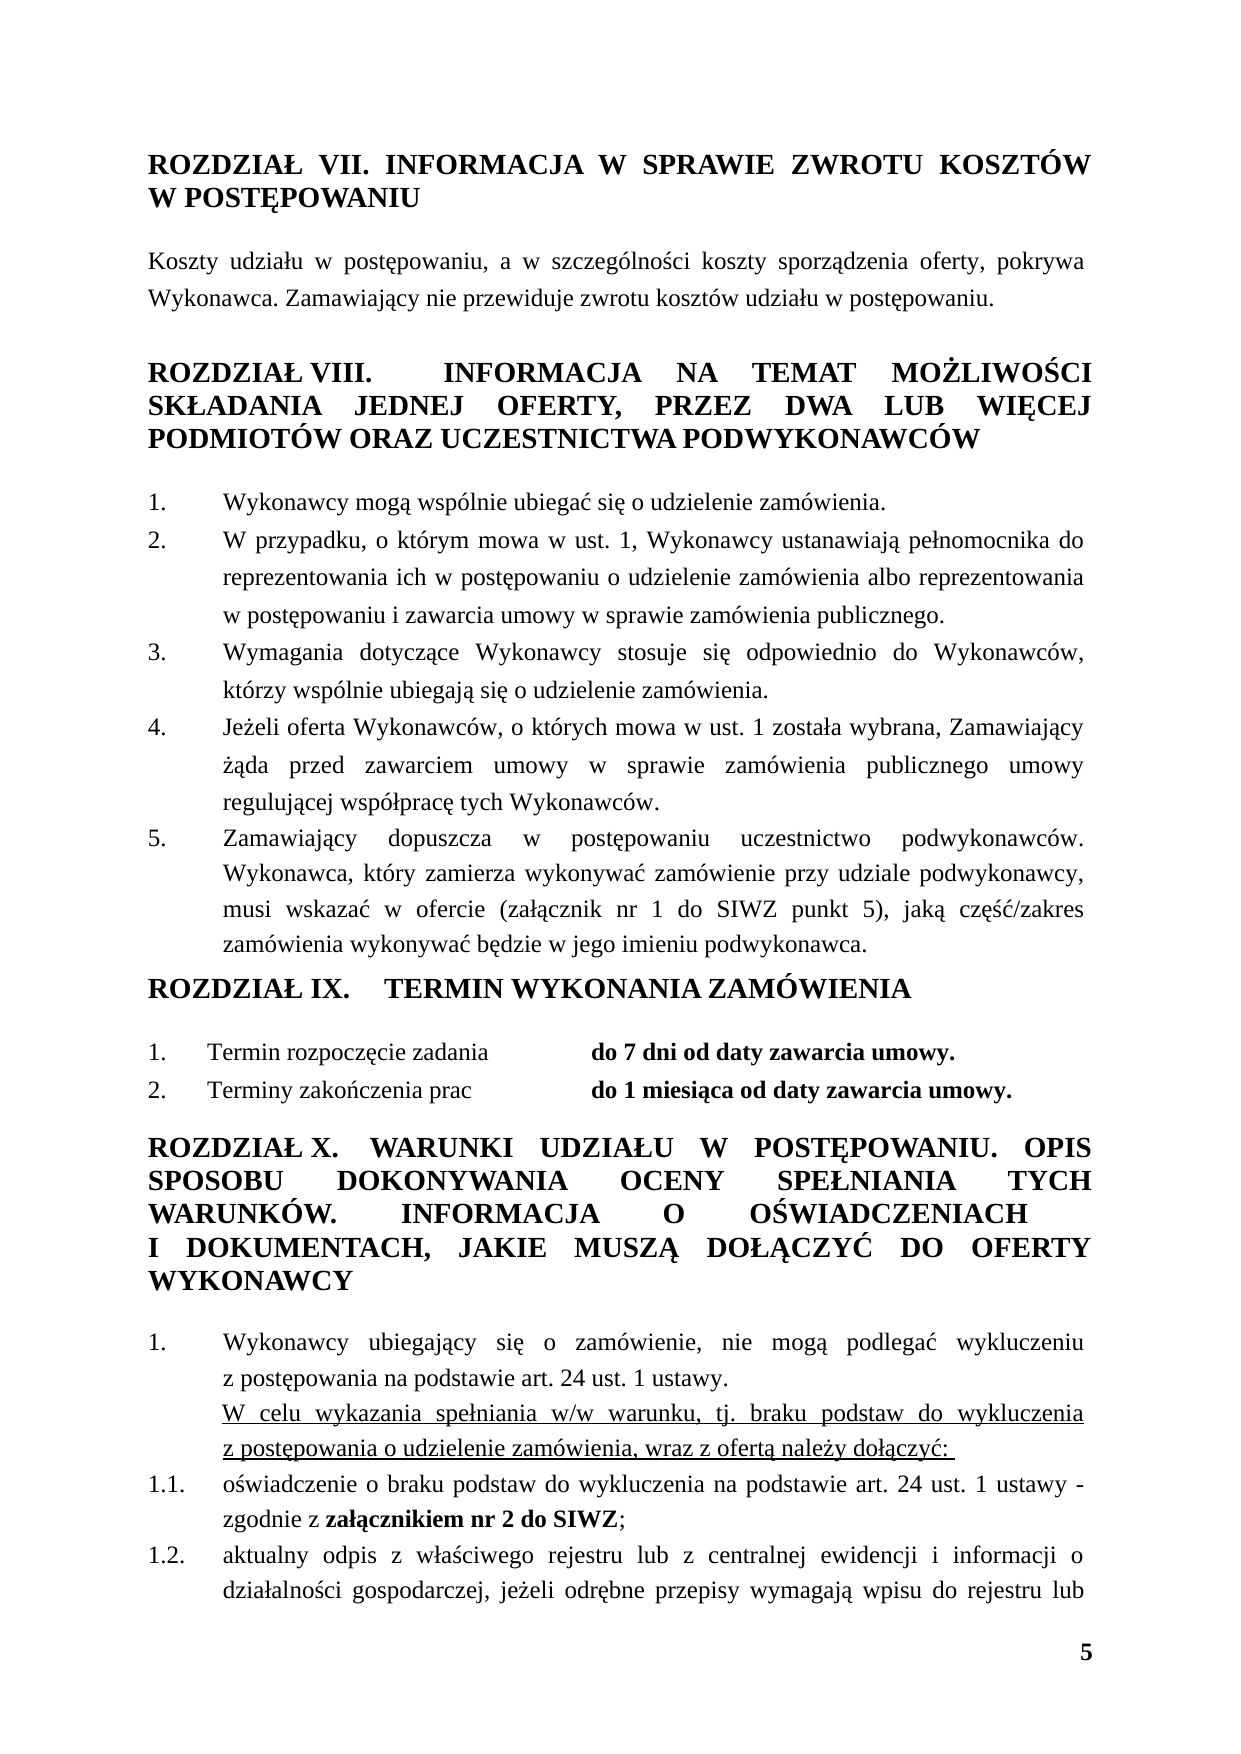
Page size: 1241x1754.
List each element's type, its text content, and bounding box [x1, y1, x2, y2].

subtitle ROZDZIAŁ VIII. INFORMACJA NA TEMAT MOŻLIWOŚCI SKŁADANIA JEDNEJ OFERTY, PRZEZ DWA LUB WIĘCEJ PODMIOTÓW ORAZ UCZESTNICTWA PODWYKONAWCÓW [148, 356, 1092, 456]
list W przypadku, o którym mowa w ust. 1, Wykonawcy ustanawiają pełnomocnika do reprezentowania ich w postępowaniu o udzielenie zamówienia albo reprezentowania w postępowaniu i zawarcia umowy w sprawie zamówienia publicznego. [148, 518, 1085, 631]
subtitle ROZDZIAŁ X. WARUNKI UDZIAŁU W POSTĘPOWANIU. OPIS SPOSOBU DOKONYWANIA OCENY SPEŁNIANIA TYCH WARUNKÓW. INFORMACJA O OŚWIADCZENIACH I DOKUMENTACH, JAKIE MUSZĄ DOŁĄCZYĆ DO OFERTY WYKONAWCY [148, 1131, 1092, 1297]
text Koszty udziału w postępowaniu, a w szczególności koszty sporządzenia oferty, pokrywa Wykonawca. Zamawiający nie przewiduje zwrotu kosztów udziału w postępowaniu. [148, 239, 1085, 314]
list Wykonawcy mogą wspólnie ubiegać się o udzielenie zamówienia. [148, 481, 1085, 518]
text W celu wykazania spełniania w/w warunku, tj. braku podstaw do wykluczenia z postępowania o udzielenie zamówienia, wraz z ofertą należy dołączyć: [222, 1393, 1085, 1464]
list Jeżeli oferta Wykonawców, o których mowa w ust. 1 została wybrana, Zamawiający żąda przed zawarciem umowy w sprawie zamówienia publicznego umowy regulującej współpracę tych Wykonawców. [148, 706, 1085, 818]
list Terminy zakończenia prac do 1 miesiąca od daty zawarcia umowy. [148, 1068, 1092, 1106]
text 1. Wykonawcy ubiegający się o zamówienie, nie mogą podlegać wykluczeniu z postępowania na podstawie art. 24 ust. 1 ustawy. [148, 1322, 1085, 1393]
subtitle ROZDZIAŁ IX. TERMIN WYKONANIA ZAMÓWIENIA [148, 972, 1092, 1006]
list Zamawiający dopuszcza w postępowaniu uczestnictwo podwykonawców. Wykonawca, który zamierza wykonywać zamówienie przy udziale podwykonawcy, musi wskazać w ofercie (załącznik nr 1 do SIWZ punkt 5), jaką część/zakres zamówienia wykonywać będzie w jego imieniu podwykonawca. [148, 818, 1085, 960]
list Termin rozpoczęcie zadania do 7 dni od daty zawarcia umowy. [148, 1031, 1092, 1068]
text 1.1. oświadczenie o braku podstaw do wykluczenia na podstawie art. 24 ust. 1 ustawy - zgodnie z załącznikiem nr 2 do SIWZ; [148, 1464, 1085, 1535]
list Wymagania dotyczące Wykonawcy stosuje się odpowiednio do Wykonawców, którzy wspólnie ubiegają się o udzielenie zamówienia. [148, 631, 1085, 706]
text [148, 1535, 1085, 1606]
subtitle ROZDZIAŁ VII. INFORMACJA W SPRAWIE ZWROTU KOSZTÓW W POSTĘPOWANIU [148, 148, 1092, 214]
